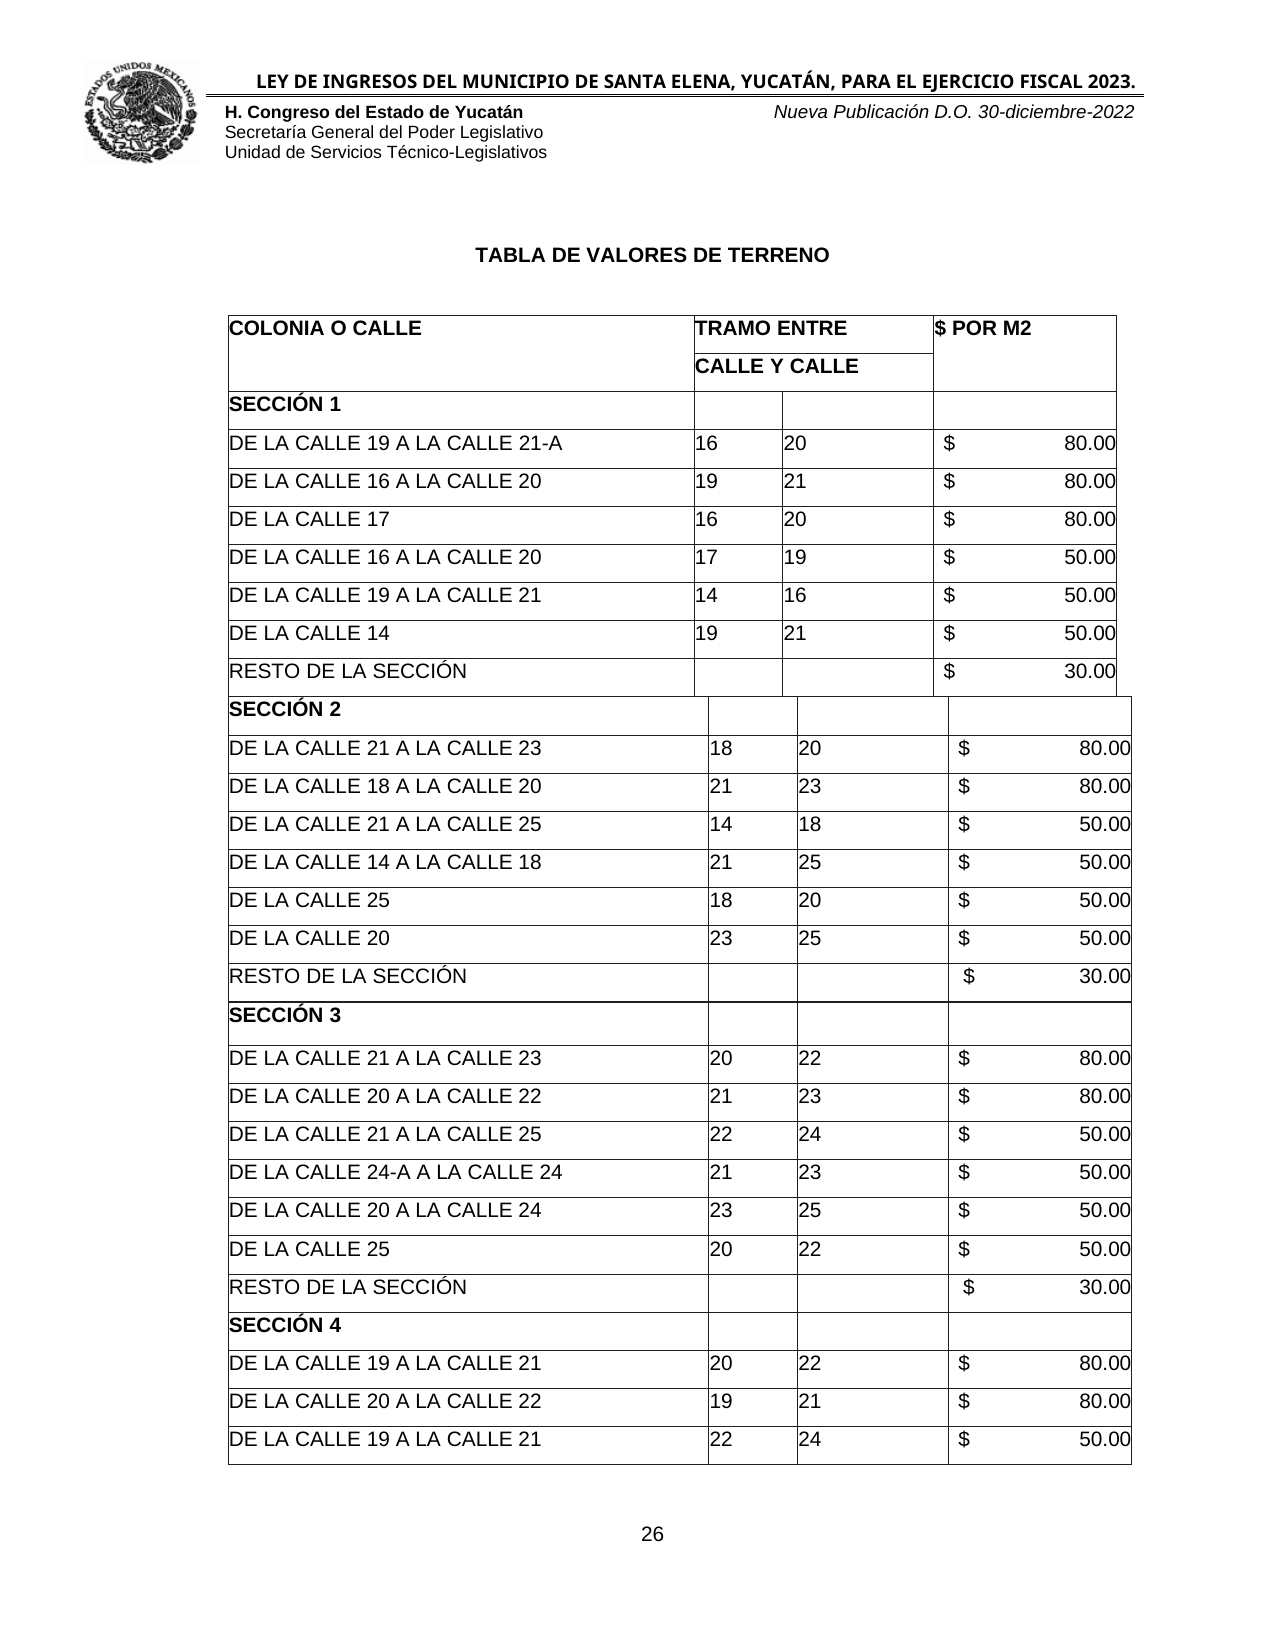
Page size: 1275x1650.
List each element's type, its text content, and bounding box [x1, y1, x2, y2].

table_cell DE LA CALLE 14 [229, 621, 694, 658]
table_cell 20 [783, 430, 933, 467]
table_cell $ 80.00 [949, 1389, 1131, 1426]
table_cell DE LA CALLE 24-A A LA CALLE 24 [229, 1160, 708, 1197]
table_cell $ 80.00 [934, 430, 1116, 467]
table_cell [709, 1003, 797, 1045]
table_cell 20 [709, 1046, 797, 1083]
table_cell 20 [709, 1236, 797, 1273]
table_cell [949, 1003, 1131, 1045]
table_cell DE LA CALLE 21 A LA CALLE 25 [229, 812, 708, 849]
table_cell 23 [709, 1198, 797, 1235]
table_cell DE LA CALLE 20 A LA CALLE 22 [229, 1084, 708, 1121]
table_cell $ 50.00 [949, 926, 1131, 963]
table_cell $ 80.00 [949, 1351, 1131, 1388]
table_header TRAMO ENTRE [695, 316, 933, 353]
table_cell [695, 392, 782, 429]
table_cell RESTO DE LA SECCIÓN [229, 964, 708, 1001]
table_cell 24 [798, 1427, 948, 1464]
table_cell DE LA CALLE 25 [229, 1236, 708, 1273]
table_cell $ 50.00 [949, 1427, 1131, 1464]
table_cell 19 [695, 469, 782, 506]
table_cell DE LA CALLE 18 A LA CALLE 20 [229, 774, 708, 811]
table_cell [798, 1313, 948, 1350]
table_header $ POR M2 [934, 316, 1116, 391]
subtitle TABLA DE VALORES DE TERRENO [177, 243, 1127, 267]
table_cell DE LA CALLE 19 A LA CALLE 21 [229, 583, 694, 620]
table_cell DE LA CALLE 14 A LA CALLE 18 [229, 850, 708, 887]
table_cell 22 [798, 1351, 948, 1388]
table_cell SECCIÓN 1 [229, 392, 694, 429]
table_cell $ 80.00 [949, 1046, 1131, 1083]
table_cell [695, 659, 782, 696]
table_cell 21 [709, 1160, 797, 1197]
table_cell $ 30.00 [949, 1275, 1131, 1312]
table_cell 14 [709, 812, 797, 849]
table_cell DE LA CALLE 20 [229, 926, 708, 963]
table_cell 18 [709, 888, 797, 925]
table_cell DE LA CALLE 19 A LA CALLE 21 [229, 1351, 708, 1388]
table_cell DE LA CALLE 19 A LA CALLE 21 [229, 1427, 708, 1464]
table_cell 25 [798, 850, 948, 887]
table_cell SECCIÓN 4 [229, 1313, 708, 1350]
table_cell 20 [798, 888, 948, 925]
table_cell DE LA CALLE 16 A LA CALLE 20 [229, 545, 694, 582]
table_cell 23 [798, 1084, 948, 1121]
table_cell DE LA CALLE 19 A LA CALLE 21-A [229, 430, 694, 467]
table_cell DE LA CALLE 21 A LA CALLE 23 [229, 1046, 708, 1083]
table_cell 21 [709, 1084, 797, 1121]
table_cell [798, 1275, 948, 1312]
table_cell $ 50.00 [949, 1122, 1131, 1159]
table_cell DE LA CALLE 21 A LA CALLE 23 [229, 736, 708, 773]
table_cell 21 [709, 774, 797, 811]
table_cell 21 [709, 850, 797, 887]
table_cell [709, 697, 797, 734]
table_cell 20 [709, 1351, 797, 1388]
table_cell 22 [798, 1236, 948, 1273]
table_cell 19 [695, 621, 782, 658]
table_cell $ 50.00 [949, 1198, 1131, 1235]
table_cell $ 80.00 [934, 469, 1116, 506]
table_cell $ 80.00 [934, 507, 1116, 544]
table_cell 19 [709, 1389, 797, 1426]
table_header COLONIA O CALLE [229, 316, 694, 391]
table_cell [709, 964, 797, 1001]
table_cell RESTO DE LA SECCIÓN [229, 659, 694, 696]
table_cell $ 50.00 [934, 583, 1116, 620]
table_cell DE LA CALLE 17 [229, 507, 694, 544]
table_cell 18 [798, 812, 948, 849]
table_cell [798, 697, 948, 734]
table_cell SECCIÓN 3 [229, 1003, 708, 1045]
table_cell 24 [798, 1122, 948, 1159]
table_cell 17 [695, 545, 782, 582]
table_cell 23 [798, 774, 948, 811]
table_cell [934, 392, 1116, 429]
table_cell [709, 1313, 797, 1350]
table_cell $ 50.00 [934, 621, 1116, 658]
table_cell 16 [695, 507, 782, 544]
table_cell $ 80.00 [949, 774, 1131, 811]
table_cell [798, 964, 948, 1001]
table_cell [709, 1275, 797, 1312]
table_cell 20 [798, 736, 948, 773]
table_cell $ 50.00 [949, 812, 1131, 849]
table_cell $ 50.00 [949, 888, 1131, 925]
table_cell DE LA CALLE 21 A LA CALLE 25 [229, 1122, 708, 1159]
table_cell $ 80.00 [949, 736, 1131, 773]
table_cell DE LA CALLE 25 [229, 888, 708, 925]
table_cell 16 [783, 583, 933, 620]
table_cell 23 [798, 1160, 948, 1197]
table_cell 23 [709, 926, 797, 963]
table_cell [949, 697, 1131, 734]
table_cell 25 [798, 1198, 948, 1235]
table_cell RESTO DE LA SECCIÓN [229, 1275, 708, 1312]
table_cell $ 30.00 [949, 964, 1131, 1001]
table_cell 20 [783, 507, 933, 544]
table_cell 21 [783, 621, 933, 658]
table_cell 14 [695, 583, 782, 620]
table_cell 22 [798, 1046, 948, 1083]
table_cell $ 30.00 [934, 659, 1116, 696]
table_cell 18 [709, 736, 797, 773]
table_cell 25 [798, 926, 948, 963]
table_cell [783, 659, 933, 696]
table_cell 22 [709, 1427, 797, 1464]
table_cell DE LA CALLE 20 A LA CALLE 22 [229, 1389, 708, 1426]
table_cell CALLE Y CALLE [695, 354, 933, 391]
table_cell [949, 1313, 1131, 1350]
table_cell SECCIÓN 2 [229, 697, 708, 734]
table_cell $ 50.00 [934, 545, 1116, 582]
table_cell $ 50.00 [949, 1160, 1131, 1197]
table_cell DE LA CALLE 20 A LA CALLE 24 [229, 1198, 708, 1235]
table_cell $ 50.00 [949, 1236, 1131, 1273]
table_cell 16 [695, 430, 782, 467]
table_cell [783, 392, 933, 429]
table_cell $ 50.00 [949, 850, 1131, 887]
table_cell 21 [798, 1389, 948, 1426]
table_cell $ 80.00 [949, 1084, 1131, 1121]
table_cell [798, 1003, 948, 1045]
table_cell 19 [783, 545, 933, 582]
table_cell 22 [709, 1122, 797, 1159]
table_cell DE LA CALLE 16 A LA CALLE 20 [229, 469, 694, 506]
table_cell 21 [783, 469, 933, 506]
